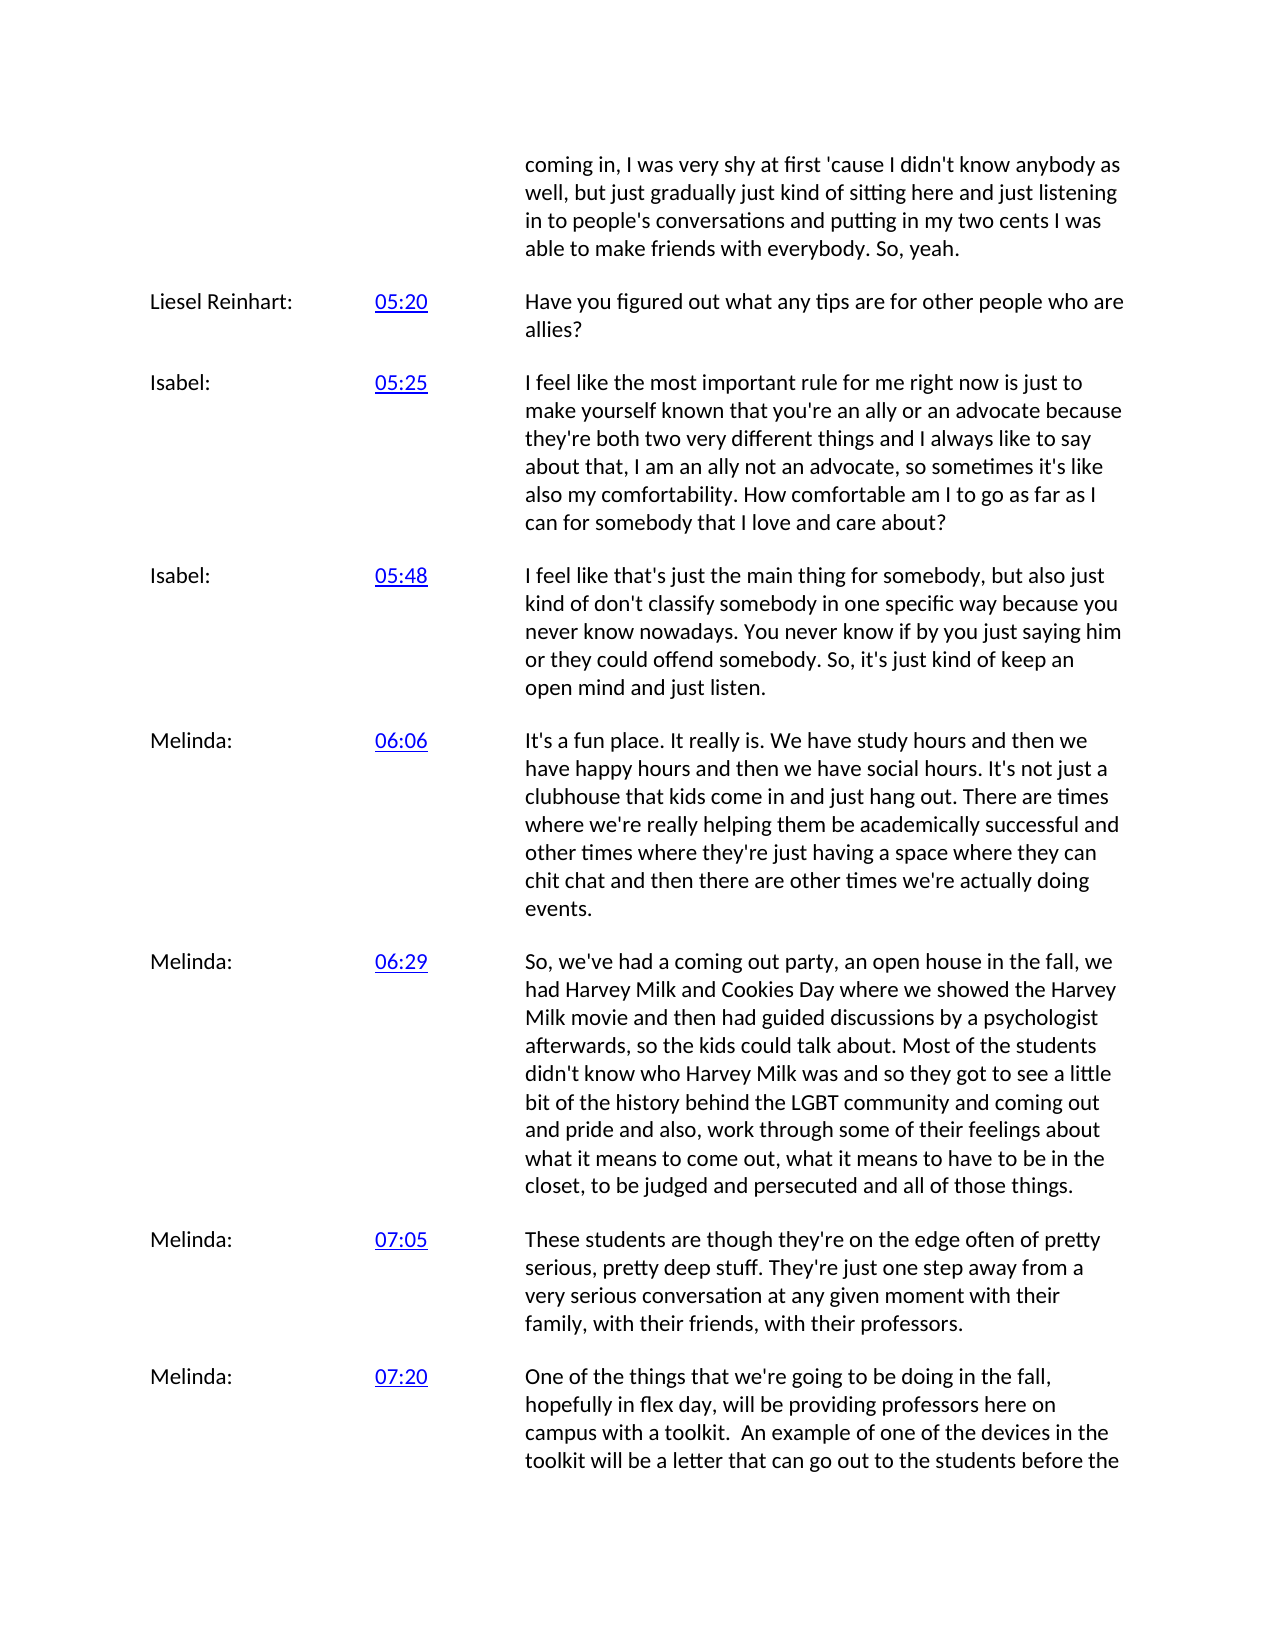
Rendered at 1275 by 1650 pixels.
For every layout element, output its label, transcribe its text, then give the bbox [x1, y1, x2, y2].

text Melinda: 06:06 It's a fun place. It really is. We have study hours and then we have happy hours and then we have social hours. It's not just a clubhouse that kids come in and just hang out. There are times where we're really helping them be academically successful and other times where they're just having a space where they can chit chat and then there are other times we're actually doing events. [150, 726, 1125, 922]
text Isabel: 05:25 I feel like the most important rule for me right now is just to make yourself known that you're an ally or an advocate because they're both two very different things and I always like to say about that, I am an ally not an advocate, so sometimes it's like also my comfortability. How comfortable am I to go as far as I can for somebody that I love and care about? [150, 368, 1125, 536]
text Melinda: 06:29 So, we've had a coming out party, an open house in the fall, we had Harvey Milk and Cookies Day where we showed the Harvey Milk movie and then had guided discussions by a psychologist afterwards, so the kids could talk about. Most of the students didn't know who Harvey Milk was and so they got to see a little bit of the history behind the LGBT community and coming out and pride and also, work through some of their feelings about what it means to come out, what it means to have to be in the closet, to be judged and persecuted and all of those things. [150, 947, 1125, 1200]
text Melinda: 07:05 These students are though they're on the edge often of pretty serious, pretty deep stuff. They're just one step away from a very serious conversation at any given moment with their family, with their friends, with their professors. [150, 1225, 1125, 1337]
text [150, 150, 1125, 262]
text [150, 1362, 1125, 1474]
text Isabel: 05:48 I feel like that's just the main thing for somebody, but also just kind of don't classify somebody in one specific way because you never know nowadays. You never know if by you just saying him or they could offend somebody. So, it's just kind of keep an open mind and just listen. [150, 561, 1125, 701]
text Liesel Reinhart: 05:20 Have you figured out what any tips are for other people who are allies? [150, 287, 1125, 343]
